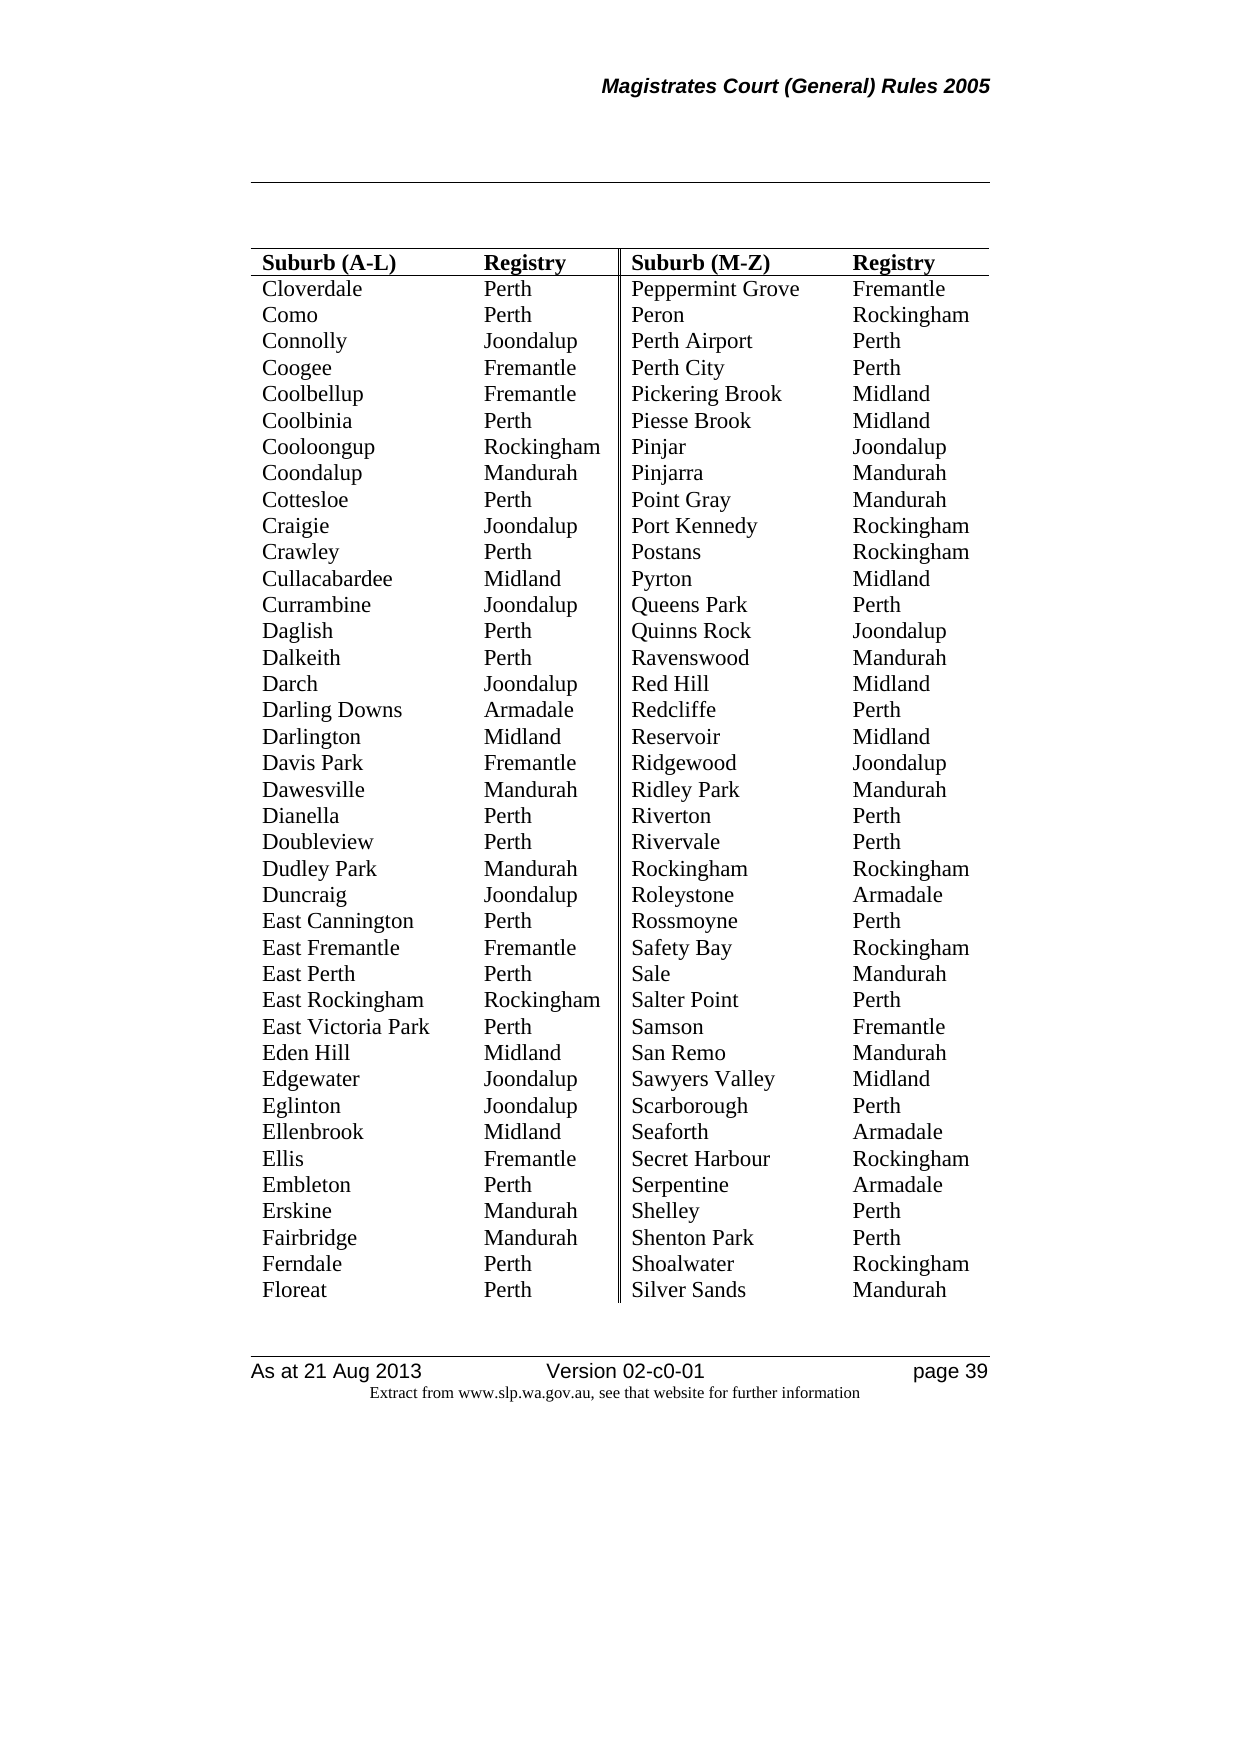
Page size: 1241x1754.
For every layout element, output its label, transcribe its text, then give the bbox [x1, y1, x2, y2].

table_cell [841, 723, 989, 749]
table_cell [621, 1066, 841, 1092]
table_cell [472, 1039, 618, 1066]
table_cell [472, 539, 618, 565]
table_cell Darling [251, 697, 472, 723]
table_cell Cooloongup [251, 433, 472, 459]
table_cell [841, 380, 989, 407]
table_cell Joondalup [841, 433, 989, 459]
table_cell Fremantle [841, 1013, 989, 1039]
table_cell [841, 1066, 989, 1092]
table_cell Rivervale [621, 828, 841, 855]
table_cell Edgewater [251, 1066, 472, 1092]
table_cell Mandurah [472, 855, 618, 881]
table_cell Joondalup [472, 1066, 618, 1092]
table_cell Rockingham [472, 433, 618, 459]
table_cell [841, 908, 989, 934]
table_cell [621, 1224, 841, 1250]
table_cell [472, 1118, 618, 1144]
table_cell Fremantle [472, 1145, 618, 1171]
table_cell [841, 986, 989, 1013]
table_cell [251, 960, 472, 986]
table_cell Eglinton [251, 1092, 472, 1118]
table_cell Joondalup [841, 749, 989, 776]
table_cell Park [251, 1013, 472, 1039]
table_cell Rockingham [841, 301, 989, 328]
table_cell Redcliffe [621, 697, 841, 723]
table_cell Dalkeith [251, 644, 472, 670]
table_cell Erskine [251, 1197, 472, 1224]
table_header Suburb (A-L) [251, 249, 472, 275]
table_cell [621, 776, 841, 802]
table_cell [621, 934, 841, 960]
table_cell [472, 407, 618, 433]
table_cell Pinjar [621, 433, 841, 459]
table_cell [841, 1092, 989, 1118]
table_cell Mandurah [841, 960, 989, 986]
table_cell [472, 644, 618, 670]
table_cell Fremantle [472, 380, 618, 407]
table_cell [621, 960, 841, 986]
table_cell Peron [621, 301, 841, 328]
table_cell [251, 301, 472, 328]
table_cell Mandurah [841, 1039, 989, 1066]
table_cell [472, 960, 618, 986]
table_cell Joondalup [472, 512, 618, 538]
table_cell [472, 1013, 618, 1039]
table_cell Rockingham [841, 512, 989, 538]
table_cell [841, 407, 989, 433]
table_cell Armadale [841, 1118, 989, 1144]
table_cell Seaforth [621, 1118, 841, 1144]
table_cell [841, 591, 989, 617]
table_cell Coogee [251, 354, 472, 380]
table_cell Darch [251, 670, 472, 697]
table_cell [472, 301, 618, 328]
table_cell Riverton [621, 802, 841, 828]
table_cell [841, 565, 989, 591]
table_cell Floreat [251, 1276, 472, 1303]
table_cell [621, 749, 841, 776]
table_cell Rockingham [841, 1250, 989, 1276]
table_header Registry [472, 249, 618, 275]
table_header Suburb (M-Z) [621, 249, 841, 275]
table_cell Ellis [251, 1145, 472, 1171]
table_cell [472, 802, 618, 828]
table_cell Rockingham [841, 1145, 989, 1171]
table_cell Mandurah [841, 1276, 989, 1303]
table_cell Armadale [472, 697, 618, 723]
table_cell Samson [621, 1013, 841, 1039]
table_header Registry [841, 249, 989, 275]
table_cell Eden Hill [251, 1039, 472, 1066]
table_cell Ravenswood [621, 644, 841, 670]
table_cell Rockingham [841, 539, 989, 565]
table_cell Joondalup [472, 328, 618, 354]
table_cell Coolbinia [251, 407, 472, 433]
table_cell Dawesville [251, 776, 472, 802]
table_cell [621, 591, 841, 617]
table_cell Mandurah [472, 459, 618, 486]
table_cell Piesse Brook [621, 407, 841, 433]
table_cell [251, 539, 472, 565]
table_cell [621, 328, 841, 354]
table_cell Mandurah [841, 486, 989, 512]
table_cell [472, 618, 618, 644]
table_cell Mandurah [841, 644, 989, 670]
table_cell Doubleview [251, 828, 472, 855]
table_cell Coolbellup [251, 380, 472, 407]
table_cell Mandurah [841, 776, 989, 802]
table_cell [472, 1276, 618, 1303]
table_cell [472, 486, 618, 512]
table_cell [251, 934, 472, 960]
table_cell East Rockingham [251, 986, 472, 1013]
table_cell Point Gray [621, 486, 841, 512]
table_cell [841, 328, 989, 354]
table_cell Pyrton [621, 565, 841, 591]
table_cell [841, 697, 989, 723]
table_cell Ellenbrook [251, 1118, 472, 1144]
table_cell Postans [621, 539, 841, 565]
table_cell Quinns Rock [621, 618, 841, 644]
table_cell Mandurah [841, 459, 989, 486]
table_cell [472, 723, 618, 749]
table_cell Fairbridge [251, 1224, 472, 1250]
table_cell Cullacabardee [251, 565, 472, 591]
table_cell Mandurah [472, 1224, 618, 1250]
table_cell [472, 565, 618, 591]
table_cell Joondalup [841, 618, 989, 644]
table_cell Mandurah [472, 1197, 618, 1224]
table_cell Salter Point [621, 986, 841, 1013]
table_cell Rockingham [621, 855, 841, 881]
table_cell Craigie [251, 512, 472, 538]
table_cell [621, 1092, 841, 1118]
table_cell Joondalup [472, 591, 618, 617]
table_cell [251, 723, 472, 749]
table_cell Shoalwater [621, 1250, 841, 1276]
table_cell Rossmoyne [621, 908, 841, 934]
table_cell [841, 1224, 989, 1250]
table_cell [472, 828, 618, 855]
table_cell [251, 749, 472, 776]
table_cell Shelley [621, 1197, 841, 1224]
table_cell Armadale [841, 881, 989, 907]
table_cell [472, 1171, 618, 1197]
table_cell Pinjarra [621, 459, 841, 486]
table_cell Silver Sands [621, 1276, 841, 1303]
table_cell Joondalup [472, 670, 618, 697]
table_cell Fremantle [472, 749, 618, 776]
table_cell Fremantle [472, 934, 618, 960]
table_cell [621, 1145, 841, 1171]
table_cell [472, 908, 618, 934]
table_cell [841, 354, 989, 380]
table_cell [251, 855, 472, 881]
table_cell Joondalup [472, 1092, 618, 1118]
table_cell Fremantle [472, 354, 618, 380]
table_cell Cottesloe [251, 486, 472, 512]
table_cell Rockingham [472, 986, 618, 1013]
table_cell Daglish [251, 618, 472, 644]
table_cell Serpentine [621, 1171, 841, 1197]
table_cell Reservoir [621, 723, 841, 749]
table_cell [472, 276, 618, 301]
table_cell Cloverdale [251, 276, 472, 301]
table_cell Joondalup [472, 881, 618, 907]
table_cell [841, 828, 989, 855]
table_cell [841, 670, 989, 697]
table_cell Dianella [251, 802, 472, 828]
table_cell [621, 1039, 841, 1066]
table_cell [251, 1250, 472, 1276]
table_cell Mandurah [472, 776, 618, 802]
table_cell Armadale [841, 1171, 989, 1197]
table_cell Rockingham [841, 855, 989, 881]
table_cell Rockingham [841, 934, 989, 960]
table_cell Currambine [251, 591, 472, 617]
table_cell Red Hill [621, 670, 841, 697]
table_cell [841, 802, 989, 828]
table_cell Port Kennedy [621, 512, 841, 538]
table_cell [472, 1250, 618, 1276]
table_cell Duncraig [251, 881, 472, 907]
table_cell Connolly [251, 328, 472, 354]
table_cell Peppermint Grove [621, 276, 841, 301]
table_cell [251, 908, 472, 934]
table_cell [841, 1197, 989, 1224]
table_cell [621, 354, 841, 380]
table_cell Embleton [251, 1171, 472, 1197]
table_cell Pickering Brook [621, 380, 841, 407]
table_cell Roleystone [621, 881, 841, 907]
table_cell Coondalup [251, 459, 472, 486]
table_cell Fremantle [841, 276, 989, 301]
